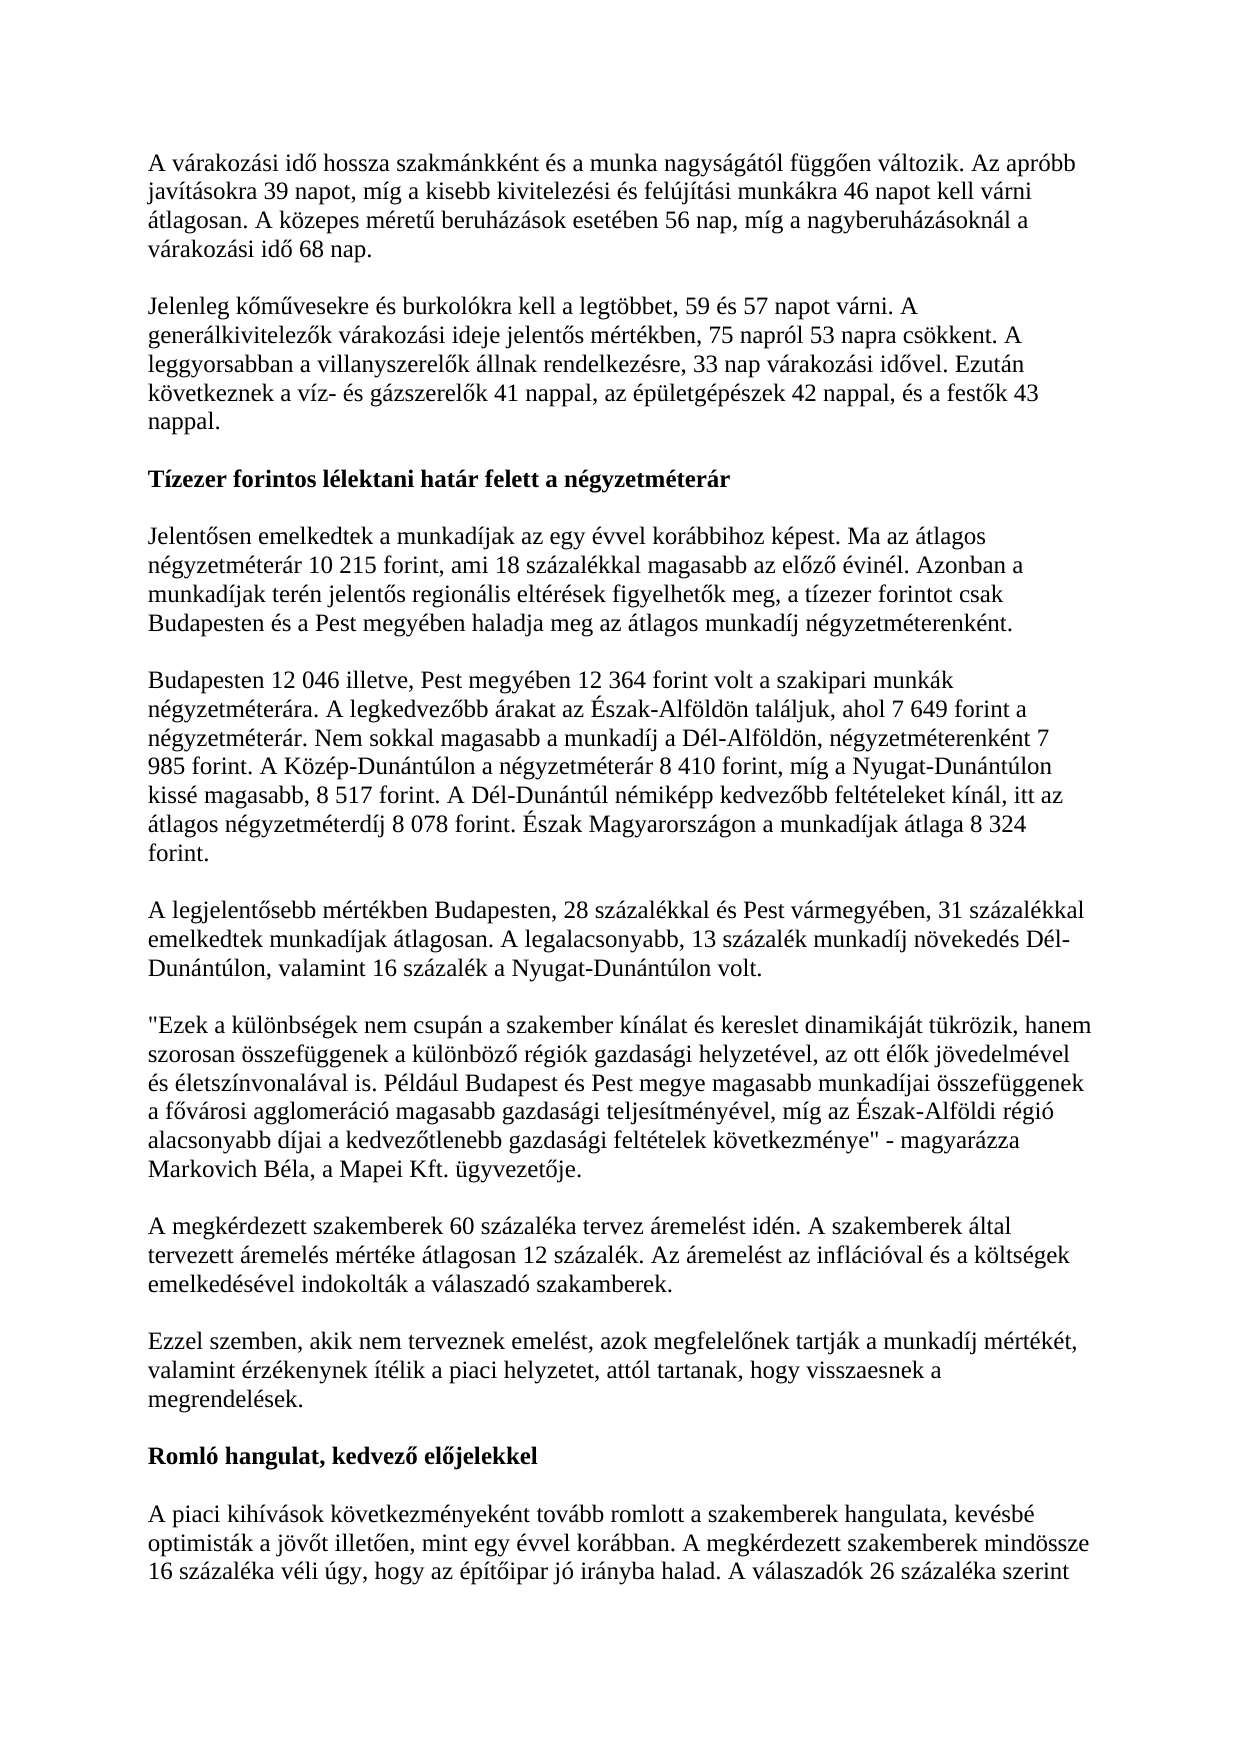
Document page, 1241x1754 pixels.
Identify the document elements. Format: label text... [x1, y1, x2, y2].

text Budapesten 12 046 illetve, Pest megyében 12 364 forint volt a szakipari munkák négyzetméterára. A legkedvezőbb árakat az Észak-Alföldön találjuk, ahol 7 649 forint a négyzetméterár. Nem sokkal magasabb a munkadíj a Dél-Alföldön, négyzetméterenként 7 985 forint. A Közép-Dunántúlon a négyzetméterár 8 410 forint, míg a Nyugat-Dunántúlon kissé magasabb, 8 517 forint. A Dél-Dunántúl némiképp kedvezőbb feltételeket kínál, itt az átlagos négyzetméterdíj 8 078 forint. Észak Magyarországon a munkadíjak átlaga 8 324 forint. [148, 665, 1093, 866]
text Romló hangulat, kedvező előjelekkel [148, 1441, 1093, 1470]
text A várakozási idő hossza szakmánkként és a munka nagyságától függően változik. Az apróbb javításokra 39 napot, míg a kisebb kivitelezési és felújítási munkákra 46 napot kell várni átlagosan. A közepes méretű beruházások esetében 56 nap, míg a nagyberuházásoknál a várakozási idő 68 nap. [148, 148, 1093, 263]
text Ezzel szemben, akik nem terveznek emelést, azok megfelelőnek tartják a munkadíj mértékét, valamint érzékenynek ítélik a piaci helyzetet, attól tartanak, hogy visszaesnek a megrendelések. [148, 1326, 1093, 1413]
text A legjelentősebb mértékben Budapesten, 28 százalékkal és Pest vármegyében, 31 százalékkal emelkedtek munkadíjak átlagosan. A legalacsonyabb, 13 százalék munkadíj növekedés Dél-Dunántúlon, valamint 16 százalék a Nyugat-Dunántúlon volt. [148, 895, 1093, 981]
text "Ezek a különbségek nem csupán a szakember kínálat és kereslet dinamikáját tükrözik, hanem szorosan összefüggenek a különböző régiók gazdasági helyzetével, az ott élők jövedelmével és életszínvonalával is. Például Budapest és Pest megye magasabb munkadíjai összefüggenek a fővárosi agglomeráció magasabb gazdasági teljesítményével, míg az Észak-Alföldi régió alacsonyabb díjai a kedvezőtlenebb gazdasági feltételek következménye" - magyarázza Markovich Béla, a Mapei Kft. ügyvezetője. [148, 1010, 1093, 1183]
text A megkérdezett szakemberek 60 százaléka tervez áremelést idén. A szakemberek által tervezett áremelés mértéke átlagosan 12 százalék. Az áremelést az inflációval és a költségek emelkedésével indokolták a válaszadó szakamberek. [148, 1211, 1093, 1298]
text Tízezer forintos lélektani határ felett a négyzetméterár [148, 464, 1093, 493]
text Jelentősen emelkedtek a munkadíjak az egy évvel korábbihoz képest. Ma az átlagos négyzetméterár 10 215 forint, ami 18 százalékkal magasabb az előző évinél. Azonban a munkadíjak terén jelentős regionális eltérések figyelhetők meg, a tízezer forintot csak Budapesten és a Pest megyében haladja meg az átlagos munkadíj négyzetméterenként. [148, 521, 1093, 636]
text Jelenleg kőművesekre és burkolókra kell a legtöbbet, 59 és 57 napot várni. A generálkivitelezők várakozási ideje jelentős mértékben, 75 napról 53 napra csökkent. A leggyorsabban a villanyszerelők állnak rendelkezésre, 33 nap várakozási idővel. Ezután következnek a víz- és gázszerelők 41 nappal, az épületgépészek 42 nappal, és a festők 43 nappal. [148, 291, 1093, 435]
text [148, 1499, 1093, 1585]
